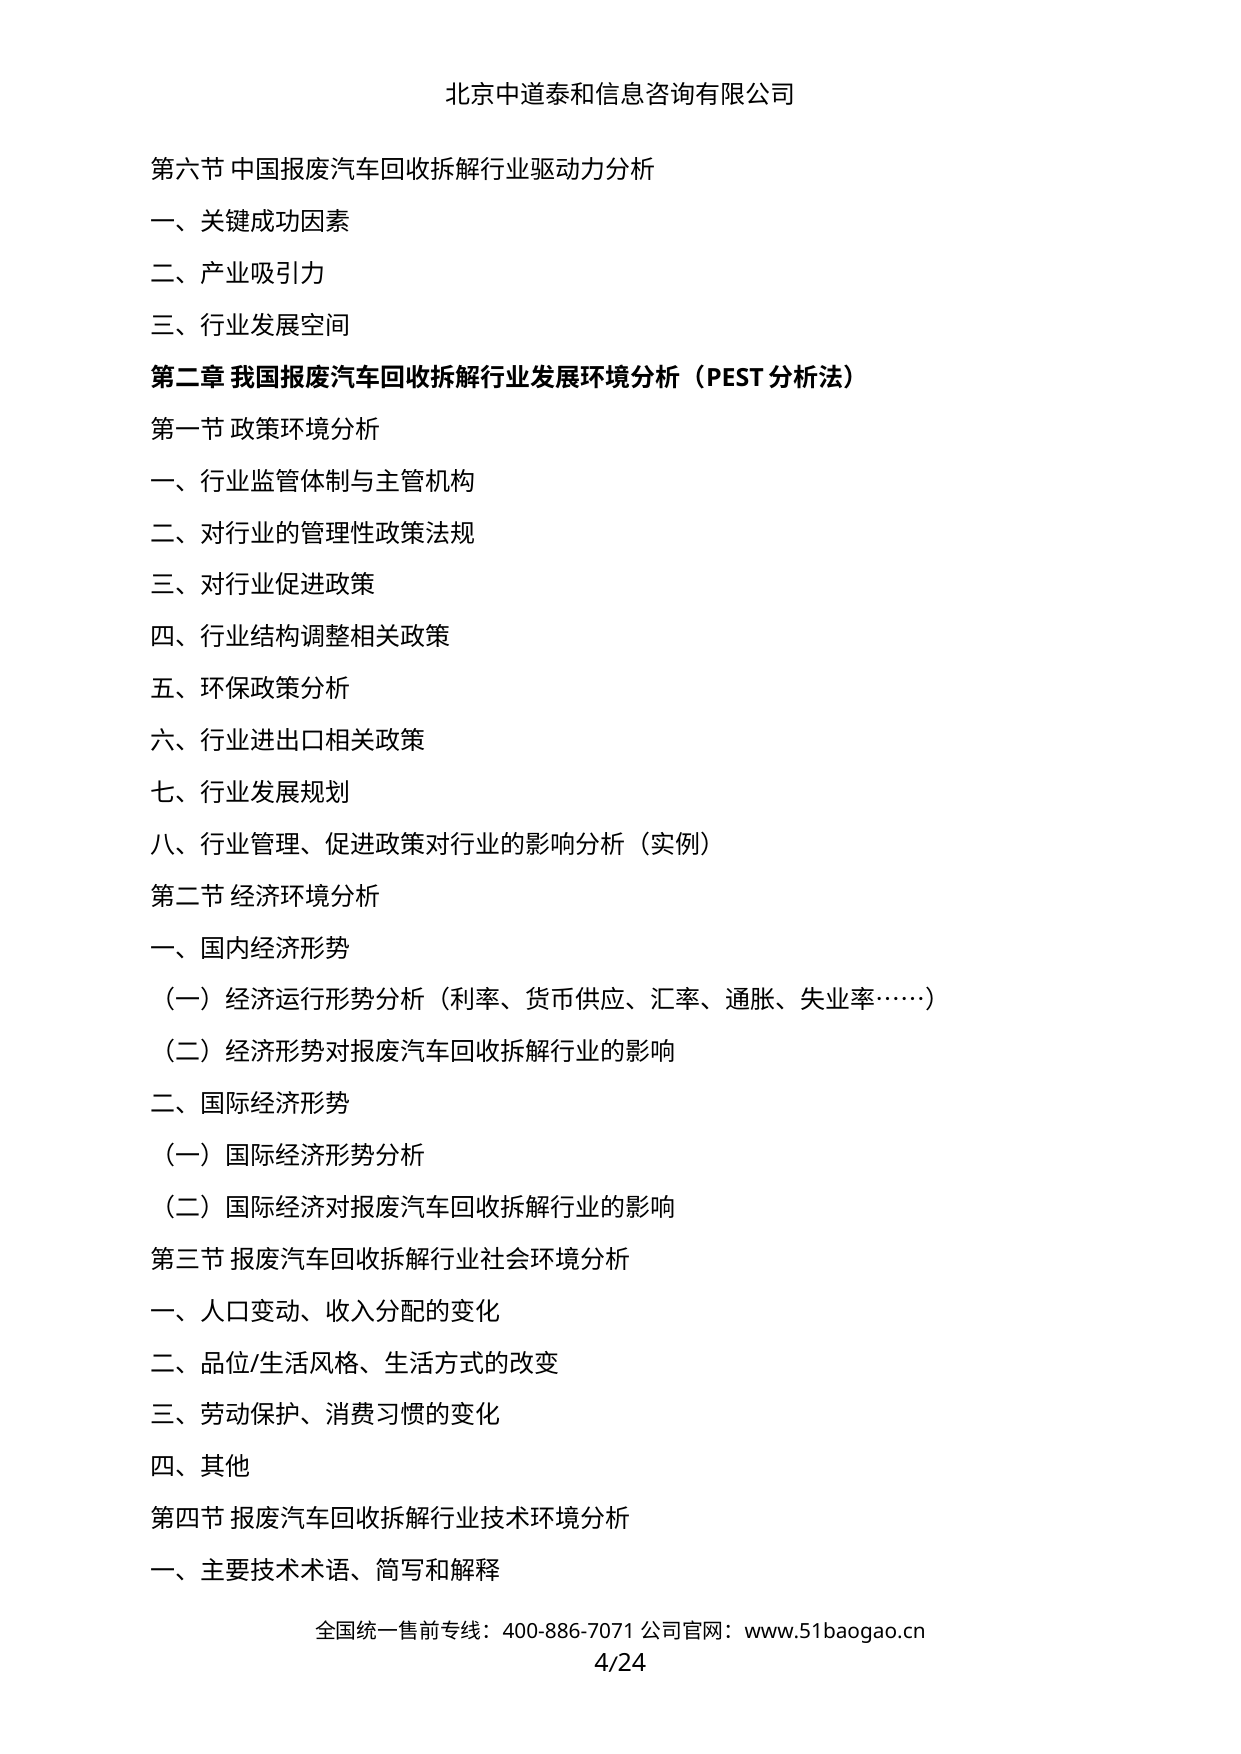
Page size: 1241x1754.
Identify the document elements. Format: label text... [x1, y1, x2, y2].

text 第二节 经济环境分析 [150, 876, 1090, 912]
text 八、行业管理、促进政策对行业的影响分析（实例） [150, 824, 1090, 861]
text 第四节 报废汽车回收拆解行业技术环境分析 [150, 1499, 1090, 1535]
text 一、主要技术术语、简写和解释 [150, 1551, 1090, 1587]
text （二）国际经济对报废汽车回收拆解行业的影响 [150, 1187, 1090, 1224]
text 三、行业发展空间 [150, 306, 1090, 342]
text 四、其他 [150, 1447, 1090, 1483]
text 一、行业监管体制与主管机构 [150, 461, 1090, 497]
text 六、行业进出口相关政策 [150, 721, 1090, 757]
text 二、国际经济形势 [150, 1084, 1090, 1120]
text （一）国际经济形势分析 [150, 1136, 1090, 1172]
text （二）经济形势对报废汽车回收拆解行业的影响 [150, 1032, 1090, 1068]
text 一、国内经济形势 [150, 928, 1090, 964]
text 二、对行业的管理性政策法规 [150, 513, 1090, 549]
text 一、关键成功因素 [150, 202, 1090, 238]
text （一）经济运行形势分析（利率、货币供应、汇率、通胀、失业率……） [150, 980, 1090, 1016]
text 三、劳动保护、消费习惯的变化 [150, 1395, 1090, 1431]
text 一、人口变动、收入分配的变化 [150, 1291, 1090, 1327]
text 三、对行业促进政策 [150, 565, 1090, 601]
text 五、环保政策分析 [150, 669, 1090, 705]
text 二、产业吸引力 [150, 254, 1090, 290]
text 第二章 我国报废汽车回收拆解行业发展环境分析（PEST分析法） [150, 357, 1090, 394]
text 四、行业结构调整相关政策 [150, 617, 1090, 653]
text 二、品位/生活风格、生活方式的改变 [150, 1343, 1090, 1379]
text 第六节 中国报废汽车回收拆解行业驱动力分析 [150, 150, 1090, 186]
text 第一节 政策环境分析 [150, 409, 1090, 446]
text 七、行业发展规划 [150, 772, 1090, 809]
text 第三节 报废汽车回收拆解行业社会环境分析 [150, 1239, 1090, 1276]
